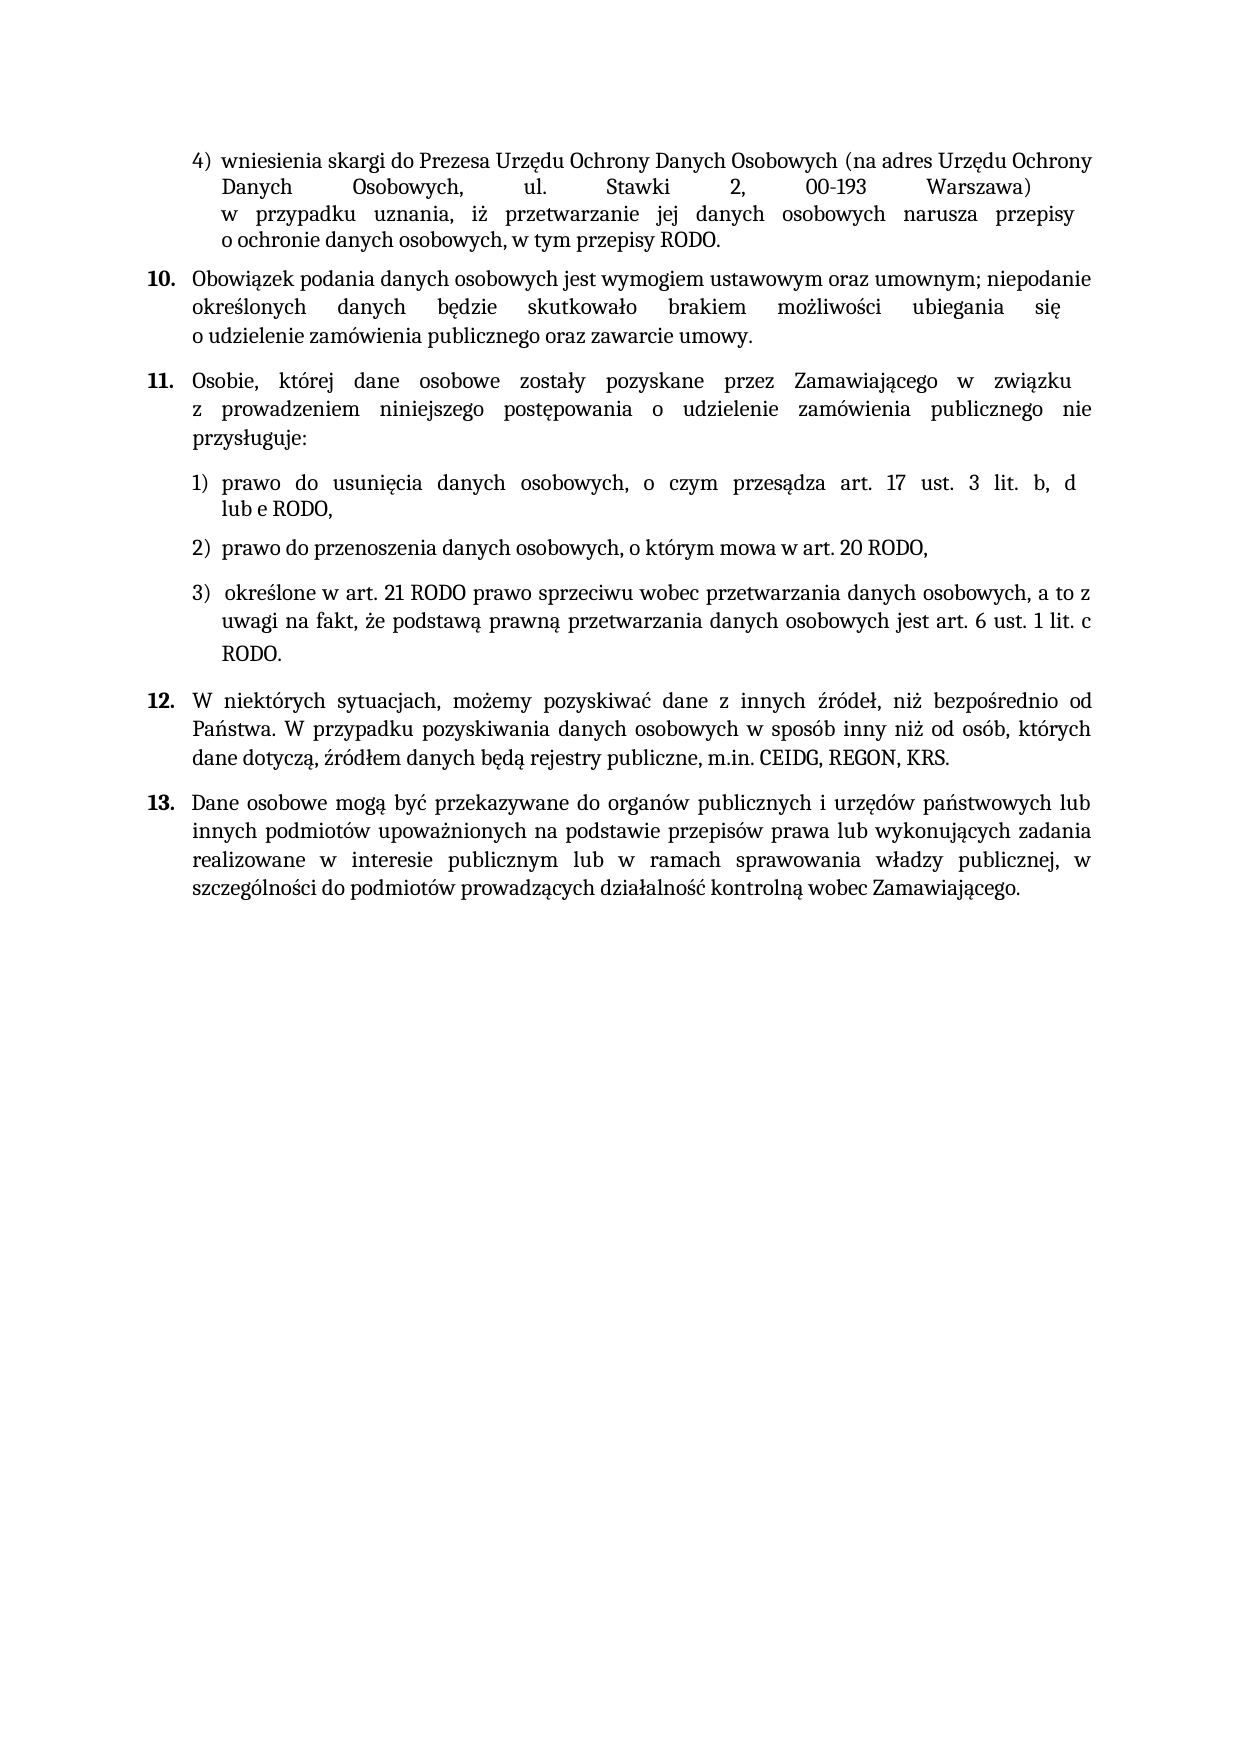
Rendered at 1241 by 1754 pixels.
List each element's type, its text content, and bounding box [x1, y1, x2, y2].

text 2) prawo do przenoszenia danych osobowych, o którym mowa w art. 20 RODO, [192, 535, 1093, 561]
text 12. W niektórych sytuacjach, możemy pozyskiwać dane z innych źródeł, niż bezpośrednio od Państwa. W przypadku pozyskiwania danych osobowych w sposób inny niż od osób, których dane dotyczą, źródłem danych będą rejestry publiczne, m.in. CEIDG, REGON, KRS. [148, 687, 1093, 771]
list wniesienia skargi do Prezesa Urzędu Ochrony Danych Osobowych (na adres Urzędu Ochrony Danych Osobowych, ul. Stawki 2, 00-193 Warszawa) w przypadku uznania, iż przetwarzanie jej danych osobowych narusza przepisy o ochronie danych osobowych, w tym przepisy RODO. [192, 148, 1093, 253]
text 13. Dane osobowe mogą być przekazywane do organów publicznych i urzędów państwowych lub innych podmiotów upoważnionych na podstawie przepisów prawa lub wykonujących zadania realizowane w interesie publicznym lub w ramach sprawowania władzy publicznej, w szczególności do podmiotów prowadzących działalność kontrolną wobec Zamawiającego. [148, 789, 1093, 901]
list prawo do usunięcia danych osobowych, o czym przesądza art. 17 ust. 3 lit. b, d lub e RODO, [192, 469, 1093, 522]
text 11. Osobie, której dane osobowe zostały pozyskane przez Zamawiającego w związku z prowadzeniem niniejszego postępowania o udzielenie zamówienia publicznego nie przysługuje: [148, 367, 1093, 451]
text 10. Obowiązek podania danych osobowych jest wymogiem ustawowym oraz umownym; niepodanie określonych danych będzie skutkowało brakiem możliwości ubiegania się o udzielenie zamówienia publicznego oraz zawarcie umowy. [148, 266, 1093, 349]
text 3) określone w art. 21 RODO prawo sprzeciwu wobec przetwarzania danych osobowych, a to z uwagi na fakt, że podstawą prawną przetwarzania danych osobowych jest art. 6 ust. 1 lit. c RODO. [192, 580, 1093, 668]
